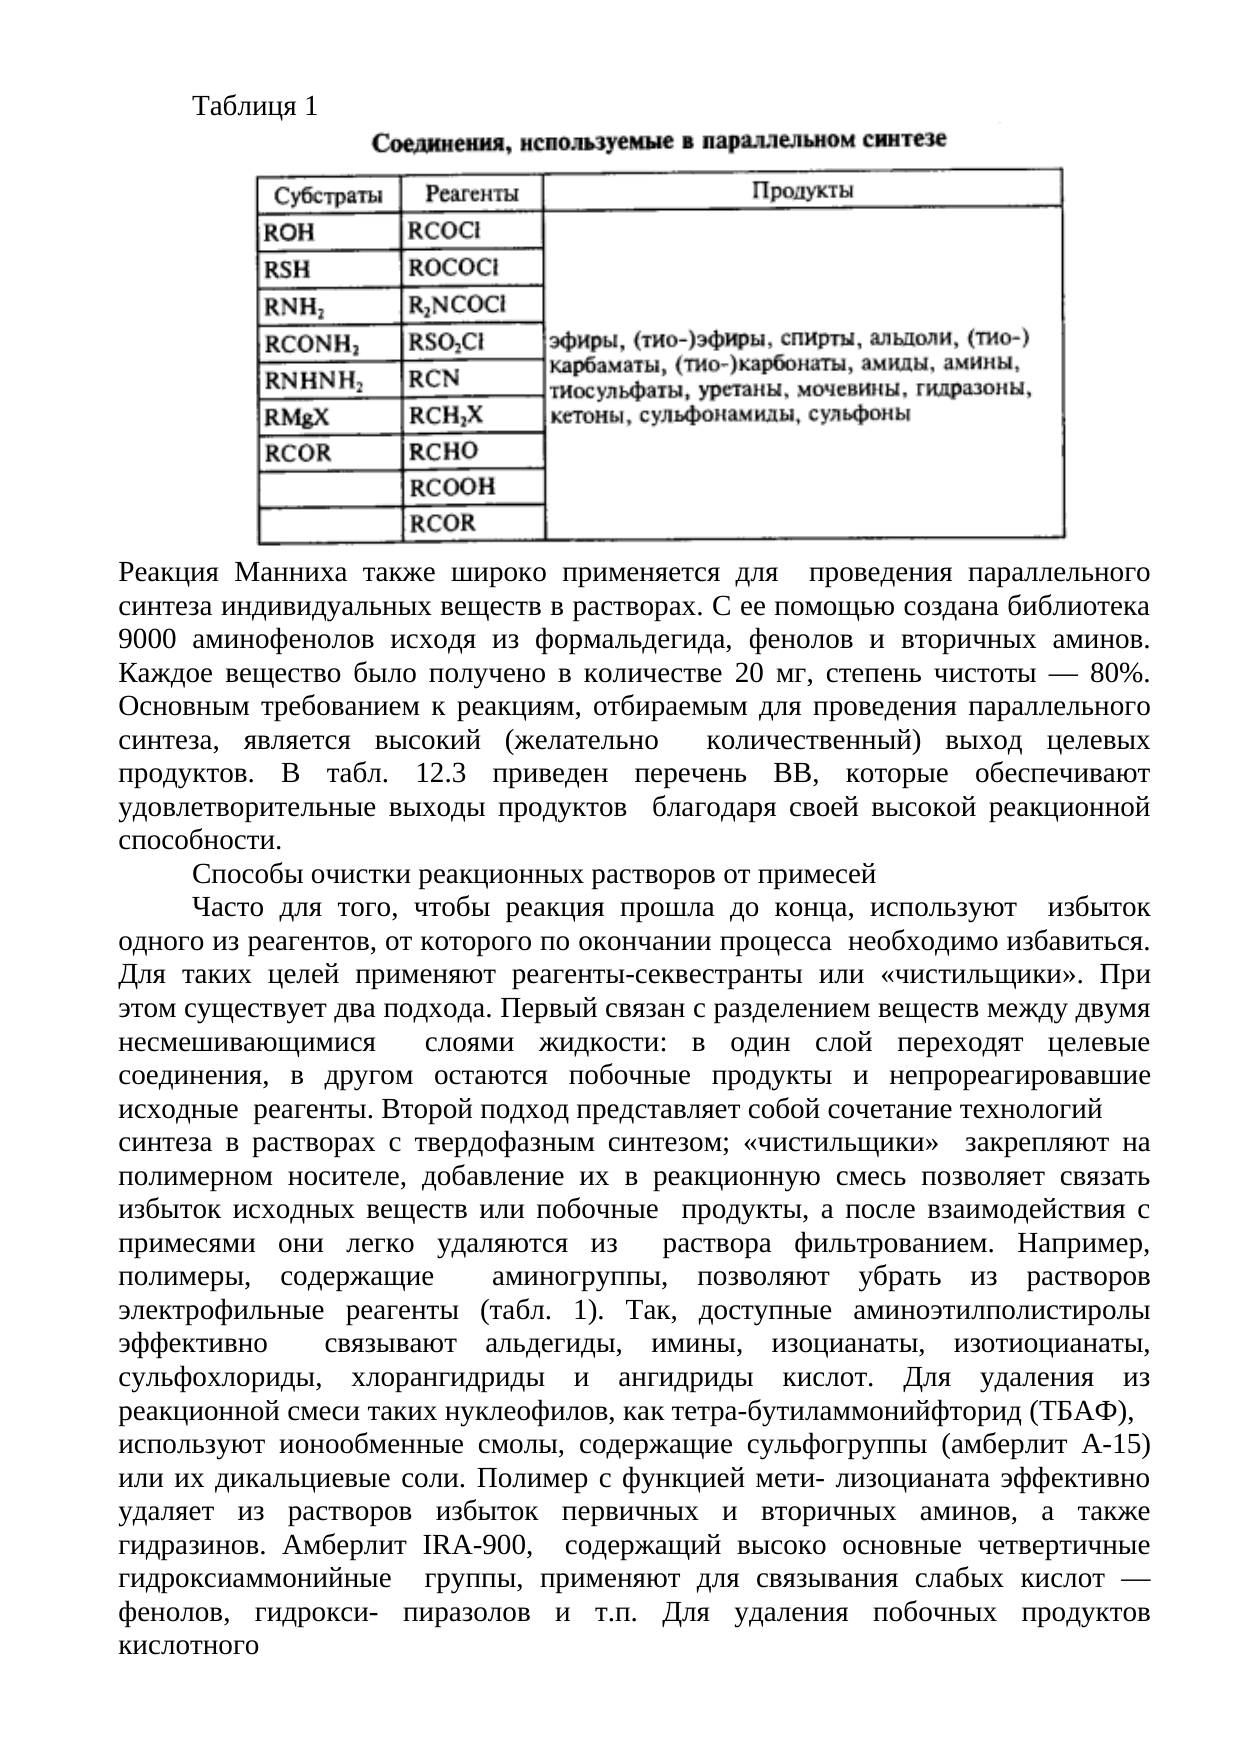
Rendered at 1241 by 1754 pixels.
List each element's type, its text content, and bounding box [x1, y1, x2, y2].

text Способы очистки реакционных растворов от примесей [118, 856, 1152, 889]
text Реакция Манниха также широко применяется для проведения параллельного синтеза индивидуальных веществ в раствоpax. С ее помощью создана библиотека 9000 аминофенолов исходя из формальдегида, фенолов и вторичных аминов. Каждое вещество было получено в количестве 20 мг, степень чистоты — 80%. Основным требованием к реакциям, отбираемым для проведения параллельного синтеза, является высокий (желательно количественный) выход целевых продуктов. В табл. 12.3 приведен перечень ВВ, которые обеспечивают удовлетворительные выходы продуктов благодаря своей высокой реакционной способности. [118, 554, 1152, 856]
text синтеза в растворах с твердофазным синтезом; «чистильщики» закрепляют на полимерном носителе, добавление их в реакционную смесь позволяет связать избыток исходных веществ или побочные продукты, а после взаимодействия с примесями они легко удаляются из раствора фильтрованием. Например, полимеры, содержащие аминогруппы, позволяют убрать из растворов электрофильные реагенты (табл. 1). Так, доступные аминоэтилполистиролы эффективно связывают альдегиды, имины, изоцианаты, изотиоцианаты, сульфохлориды, хлорангидриды и ангидриды кислот. Для удаления из реакционной смеси таких нуклеофилов, как тетра-бутиламмонийфторид (ТБАФ), [118, 1124, 1152, 1426]
picture [191, 122, 1100, 555]
text используют ионообменные смолы, содержащие сульфогруппы (амберлит А-15) или их дикальциевые соли. Полимер с функцией мети- лизоцианата эффективно удаляет из растворов избыток первичных и вторичных аминов, а также гидразинов. Амберлит IRA-900, содержащий высоко основные четвертичные гидроксиаммонийные группы, применяют для связывания слабых кислот — фенолов, гидрокси- пиразолов и т.п. Для удаления побочных продуктов кислотного [118, 1426, 1152, 1661]
text Часто для того, чтобы реакция прошла до конца, используют избыток одного из реагентов, от которого по окончании процесса необходимо избавиться. Для таких целей применяют реагенты-секвестранты или «чистильщики». При этом существует два подхода. Первый связан с разделением веществ между двумя несмешивающимися слоями жидкости: в один слой переходят целевые соединения, в другом остаются побочные продукты и непрореагировавшие исходные реагенты. Второй подход представляет собой сочетание технологий [118, 889, 1152, 1124]
text Таблиця 1 [118, 88, 1152, 122]
